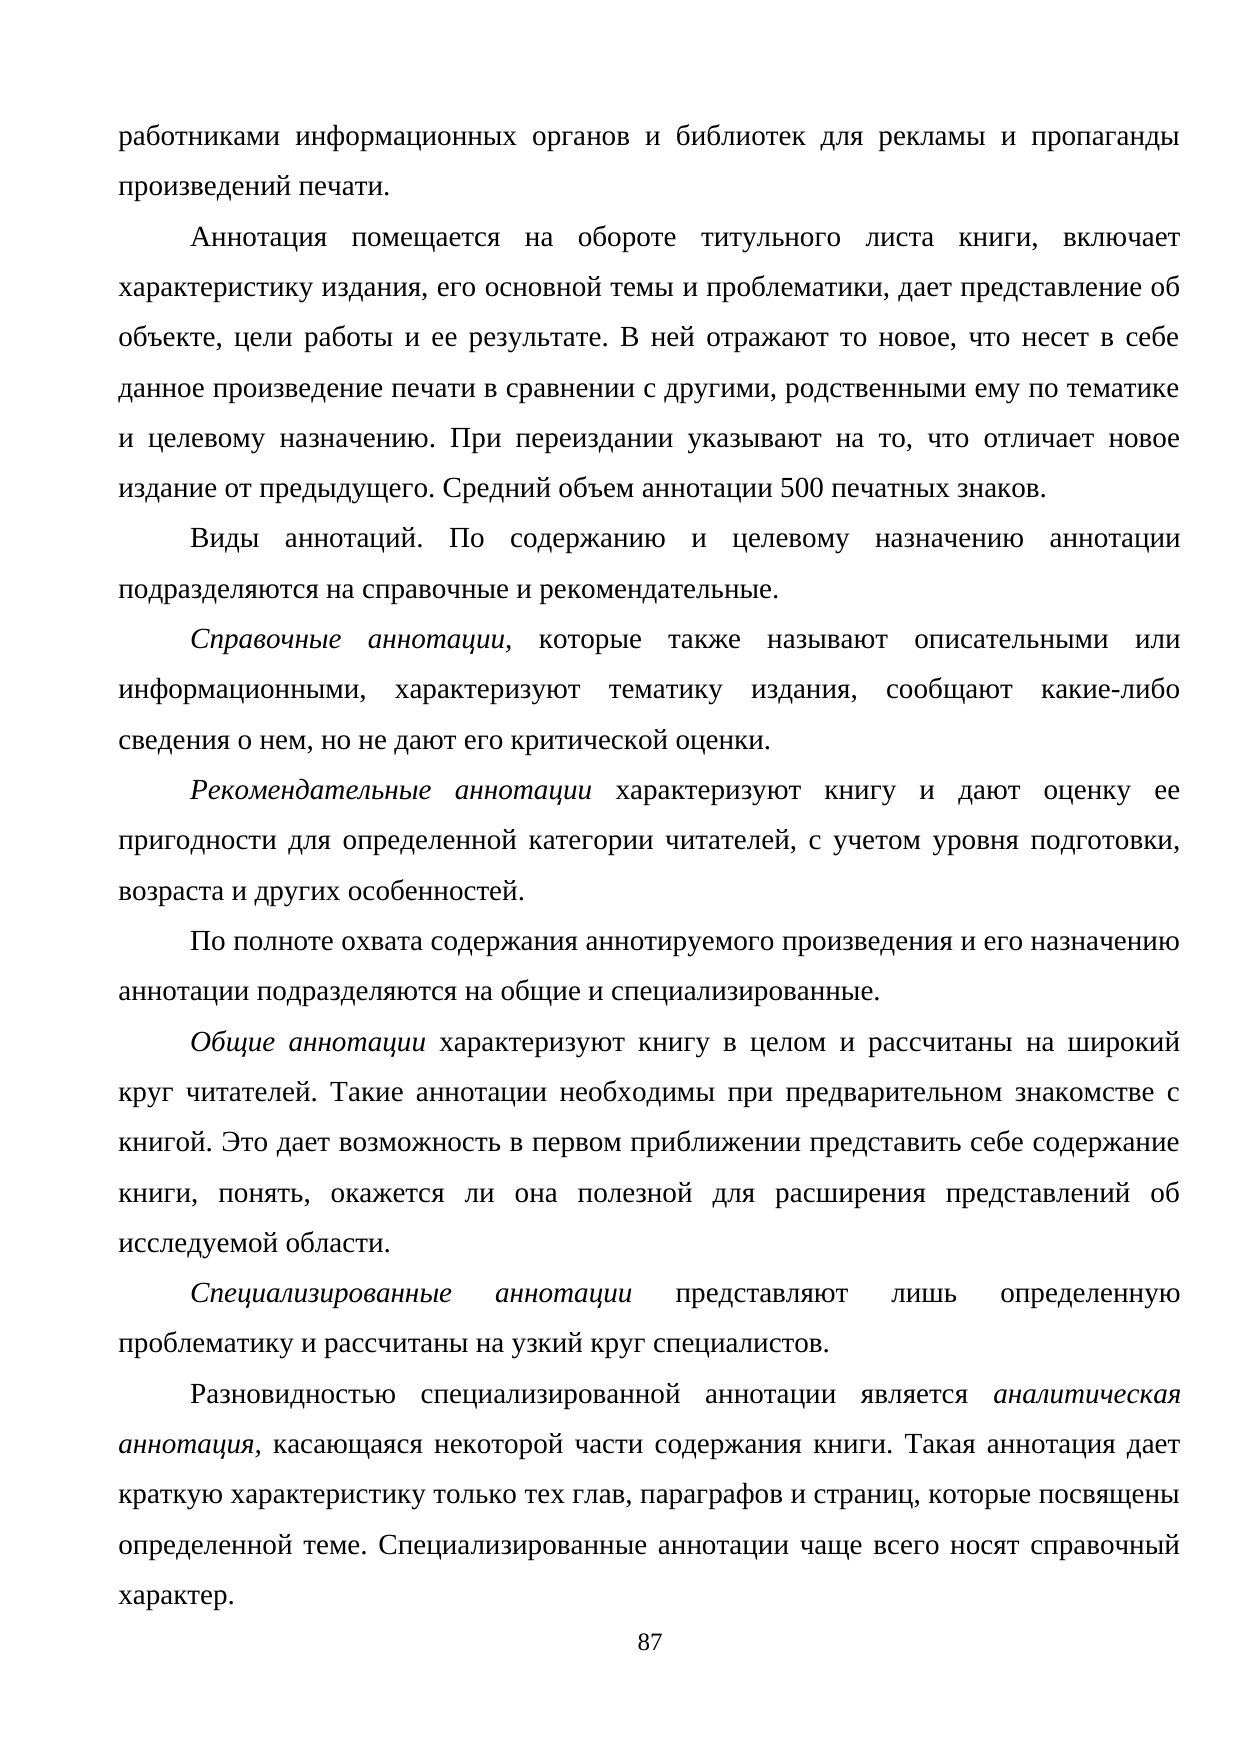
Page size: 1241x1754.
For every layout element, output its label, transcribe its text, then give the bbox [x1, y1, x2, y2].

text Виды аннотаций. По содержанию и целевому назначению аннотации подразделяются на справочные и рекомендательные. [118, 521, 1181, 604]
text Разновидностью специализированной аннотации является аналитическая аннотация, касающаяся некоторой части содержания книги. Такая аннотация дает краткую характеристику только тех глав, параграфов и страниц, которые посвящены определенной теме. Специализированные аннотации чаще всего носят справочный характер. [118, 1376, 1181, 1611]
text Общие аннотации характеризуют книгу в целом и рассчитаны на широкий круг читателей. Такие аннотации необходимы при предварительном знакомстве с книгой. Это дает возможность в первом приближении представить себе содержание книги, понять, окажется ли она полезной для расширения представлений об исследуемой области. [118, 1024, 1181, 1258]
text Аннотация помещается на обороте титульного листа книги, включает характеристику издания, его основной темы и проблематики, дает представление об объекте, цели работы и ее результате. В ней отражают то новое, что несет в себе данное произведение печати в сравнении с другими, родственными ему по тематике и целевому назначению. При переиздании указывают на то, что отличает новое издание от предыдущего. Средний объем аннотации 500 печатных знаков. [118, 219, 1181, 504]
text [118, 118, 1181, 202]
text Справочные аннотации, которые также называют описательными или информационными, характеризуют тематику издания, сообщают какие-либо сведения о нем, но не дают его критической оценки. [118, 621, 1181, 755]
text Рекомендательные аннотации характеризуют книгу и дают оценку ее пригодности для определенной категории читателей, с учетом уровня подготовки, возраста и других особенностей. [118, 772, 1181, 906]
text По полноте охвата содержания аннотируемого произведения и его назначению аннотации подразделяются на общие и специализированные. [118, 923, 1181, 1007]
text Специализированные аннотации представляют лишь определенную проблематику и рассчитаны на узкий круг специалистов. [118, 1275, 1181, 1359]
